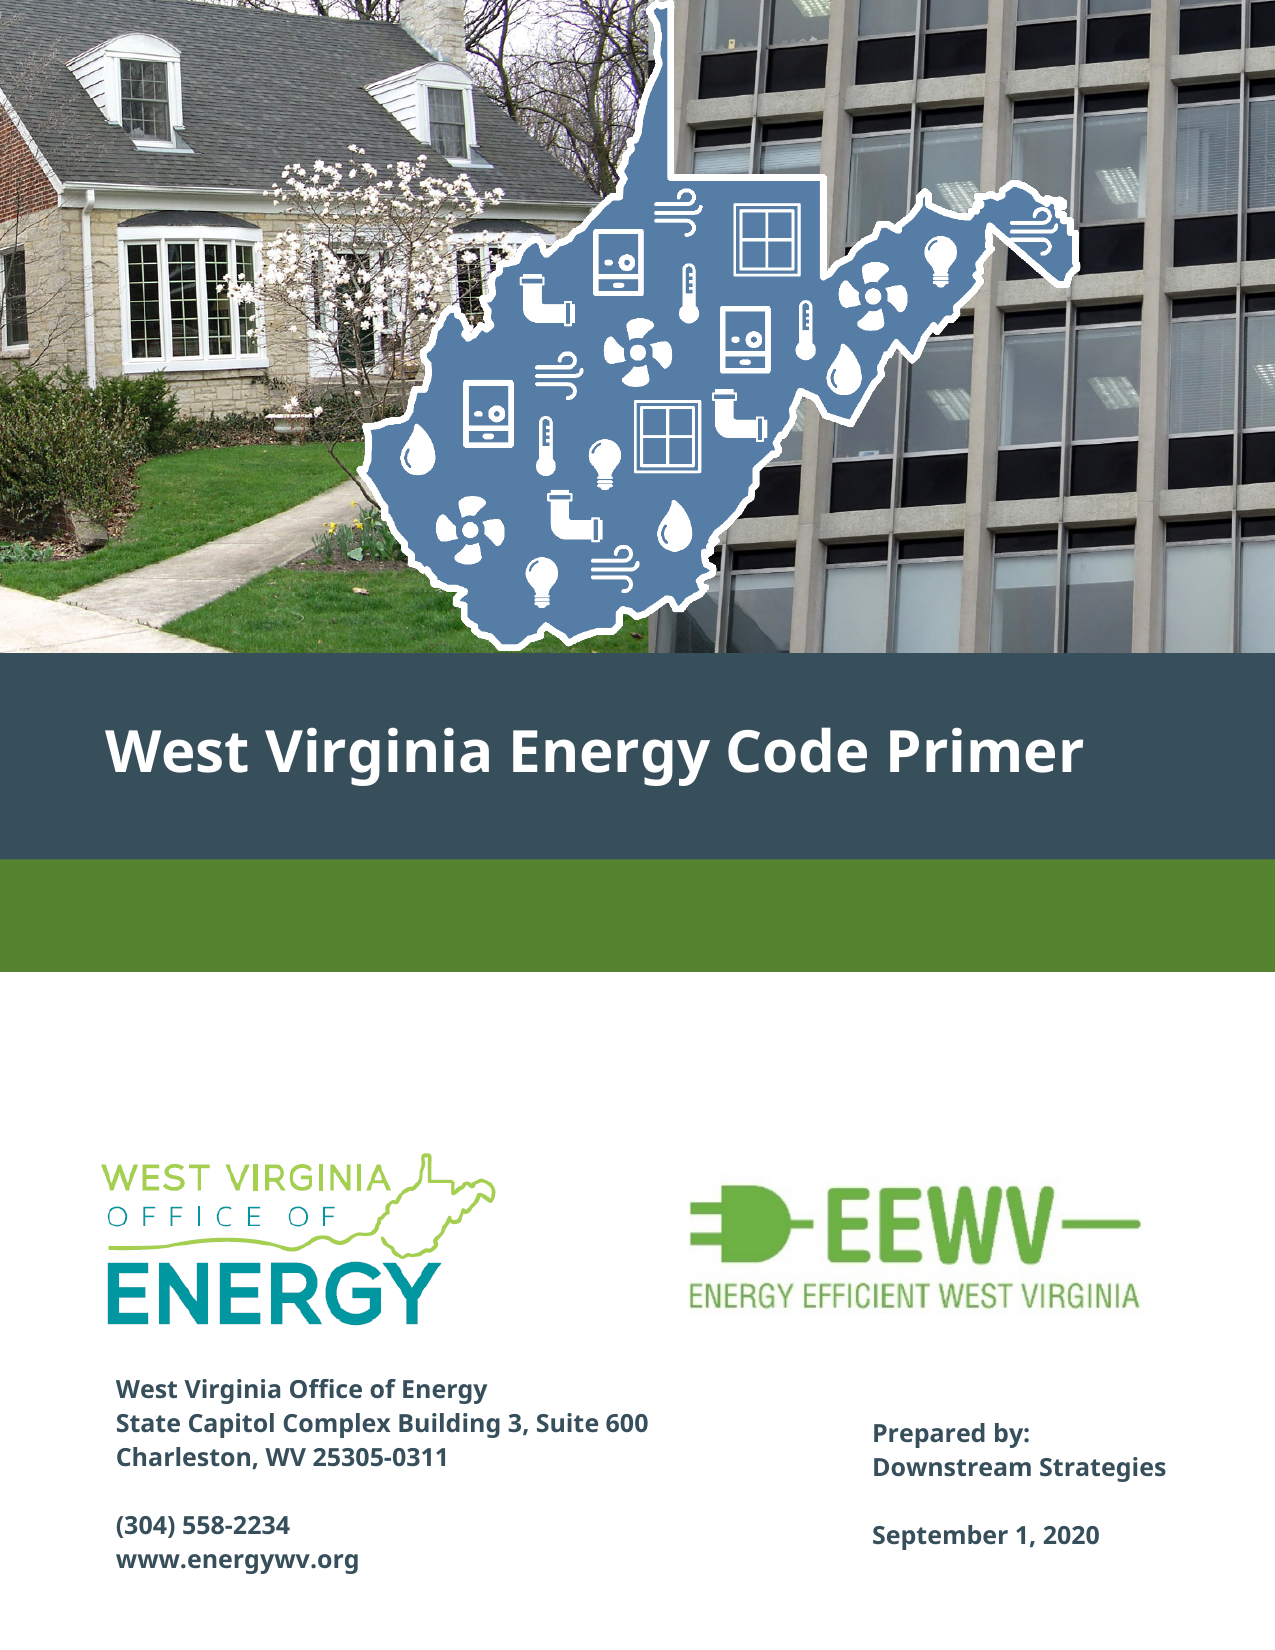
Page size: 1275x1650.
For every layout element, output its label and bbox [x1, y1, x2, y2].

picture [89, 1151, 502, 1330]
picture [688, 1148, 1142, 1326]
picture [0, 0, 1275, 653]
